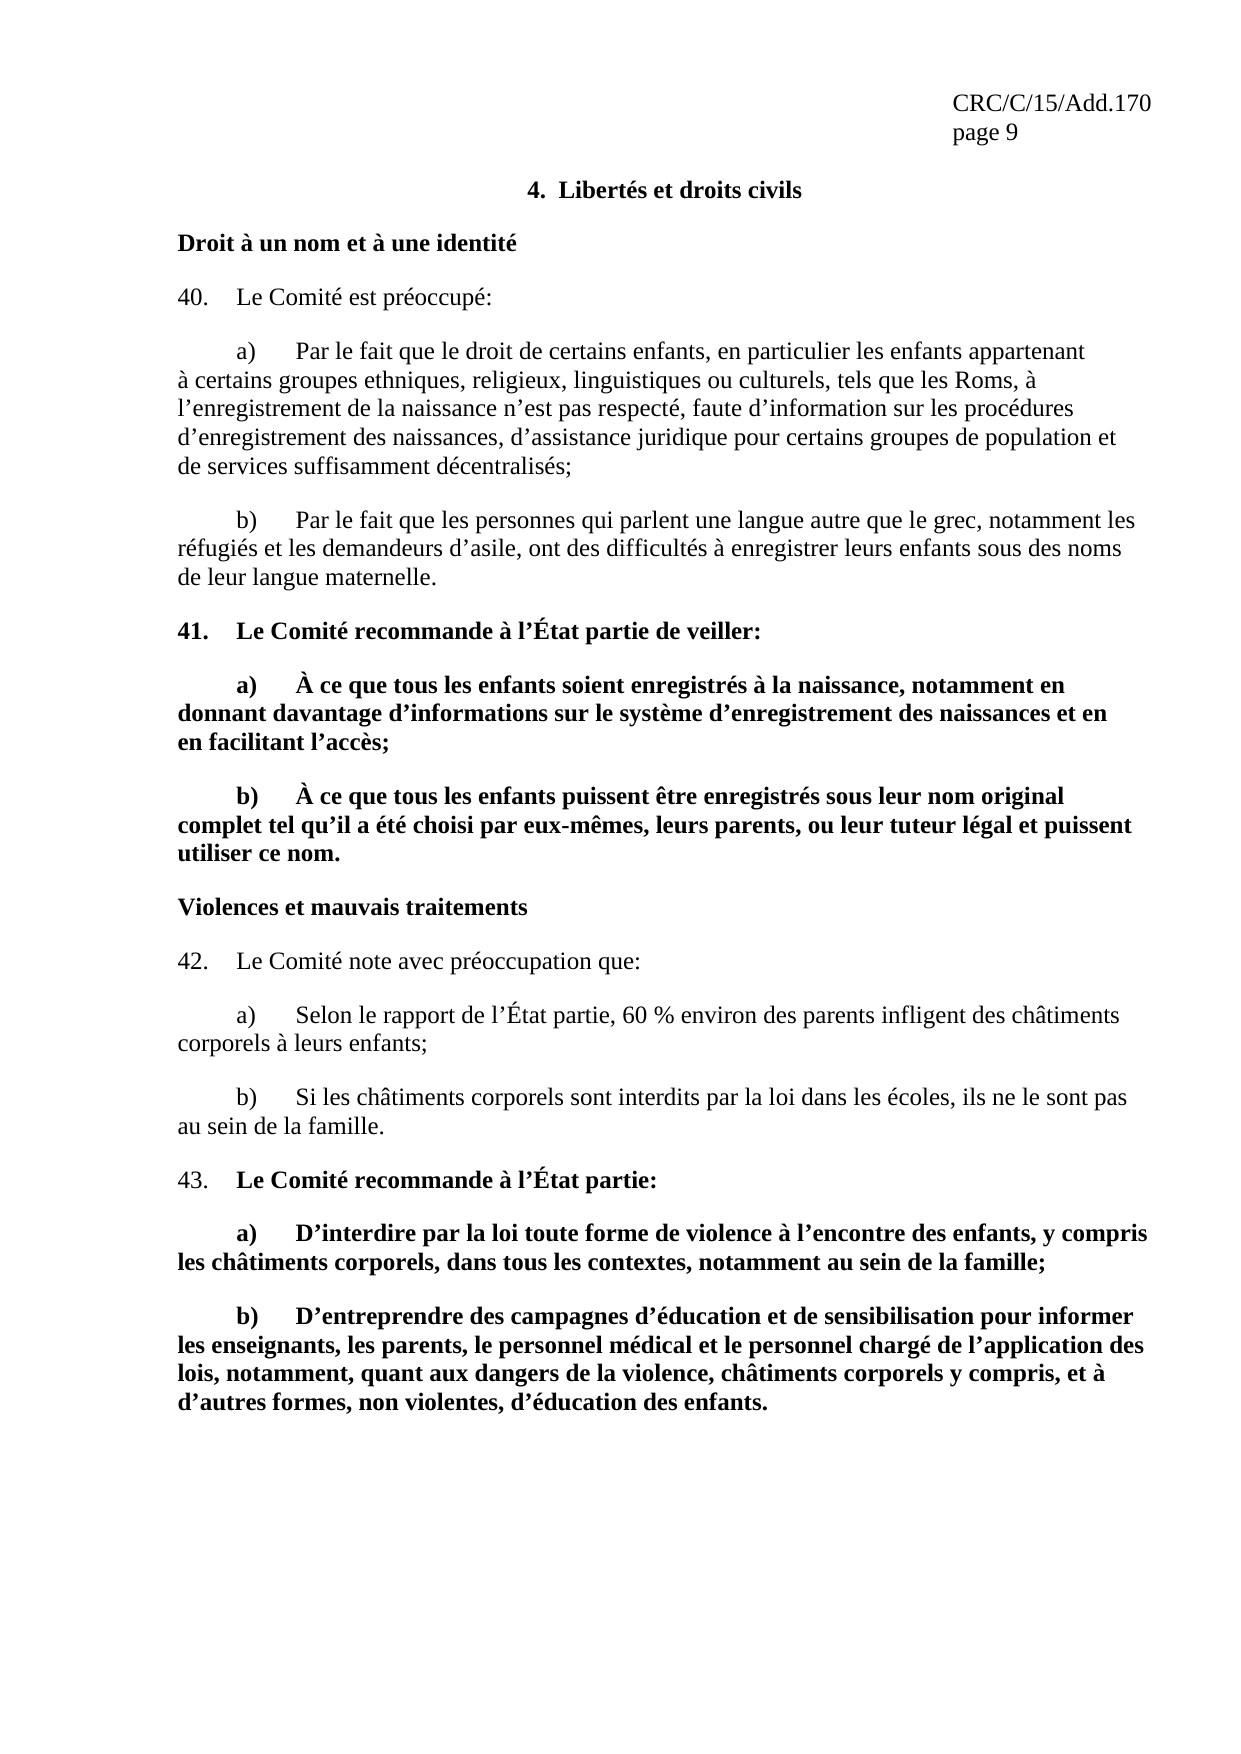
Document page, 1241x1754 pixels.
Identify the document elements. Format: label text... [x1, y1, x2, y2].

text 40. Le Comité est préoccupé: [177, 282, 1152, 311]
text 42. Le Comité note avec préoccupation que: [177, 946, 1152, 975]
text 41. Le Comité recommande à l’État partie de veiller: [177, 616, 1152, 645]
text Violences et mauvais traitements [177, 892, 1152, 921]
text a) Par le fait que le droit de certains enfants, en particulier les enfants appartenant à certains groupes ethniques, religieux, linguistiques ou culturels, tels que les Roms, à l’enregistrement de la naissance n’est pas respecté, faute d’information sur les procédures d’enregistrement des naissances, d’assistance juridique pour certains groupes de population et de services suffisamment décentralisés; [177, 336, 1152, 480]
text 4. Libertés et droits civils [177, 175, 1152, 203]
text Droit à un nom et à une identité [177, 228, 1152, 257]
text 43. Le Comité recommande à l’État partie: [177, 1165, 1152, 1193]
text b) Si les châtiments corporels sont interdits par la loi dans les écoles, ils ne le sont pas au sein de la famille. [177, 1082, 1152, 1140]
text a) À ce que tous les enfants soient enregistrés à la naissance, notamment en donnant davantage d’informations sur le système d’enregistrement des naissances et en en facilitant l’accès; [177, 670, 1152, 756]
text b) À ce que tous les enfants puissent être enregistrés sous leur nom original complet tel qu’il a été choisi par eux-mêmes, leurs parents, ou leur tuteur légal et puissent utiliser ce nom. [177, 781, 1152, 867]
text b) D’entreprendre des campagnes d’éducation et de sensibilisation pour informer les enseignants, les parents, le personnel médical et le personnel chargé de l’application des lois, notamment, quant aux dangers de la violence, châtiments corporels y compris, et à d’autres formes, non violentes, d’éducation des enfants. [177, 1301, 1152, 1416]
text a) Selon le rapport de l’État partie, 60 % environ des parents infligent des châtiments corporels à leurs enfants; [177, 1000, 1152, 1057]
text a) D’interdire par la loi toute forme de violence à l’encontre des enfants, y compris les châtiments corporels, dans tous les contextes, notamment au sein de la famille; [177, 1218, 1152, 1276]
text b) Par le fait que les personnes qui parlent une langue autre que le grec, notamment les réfugiés et les demandeurs d’asile, ont des difficultés à enregistrer leurs enfants sous des noms de leur langue maternelle. [177, 505, 1152, 591]
